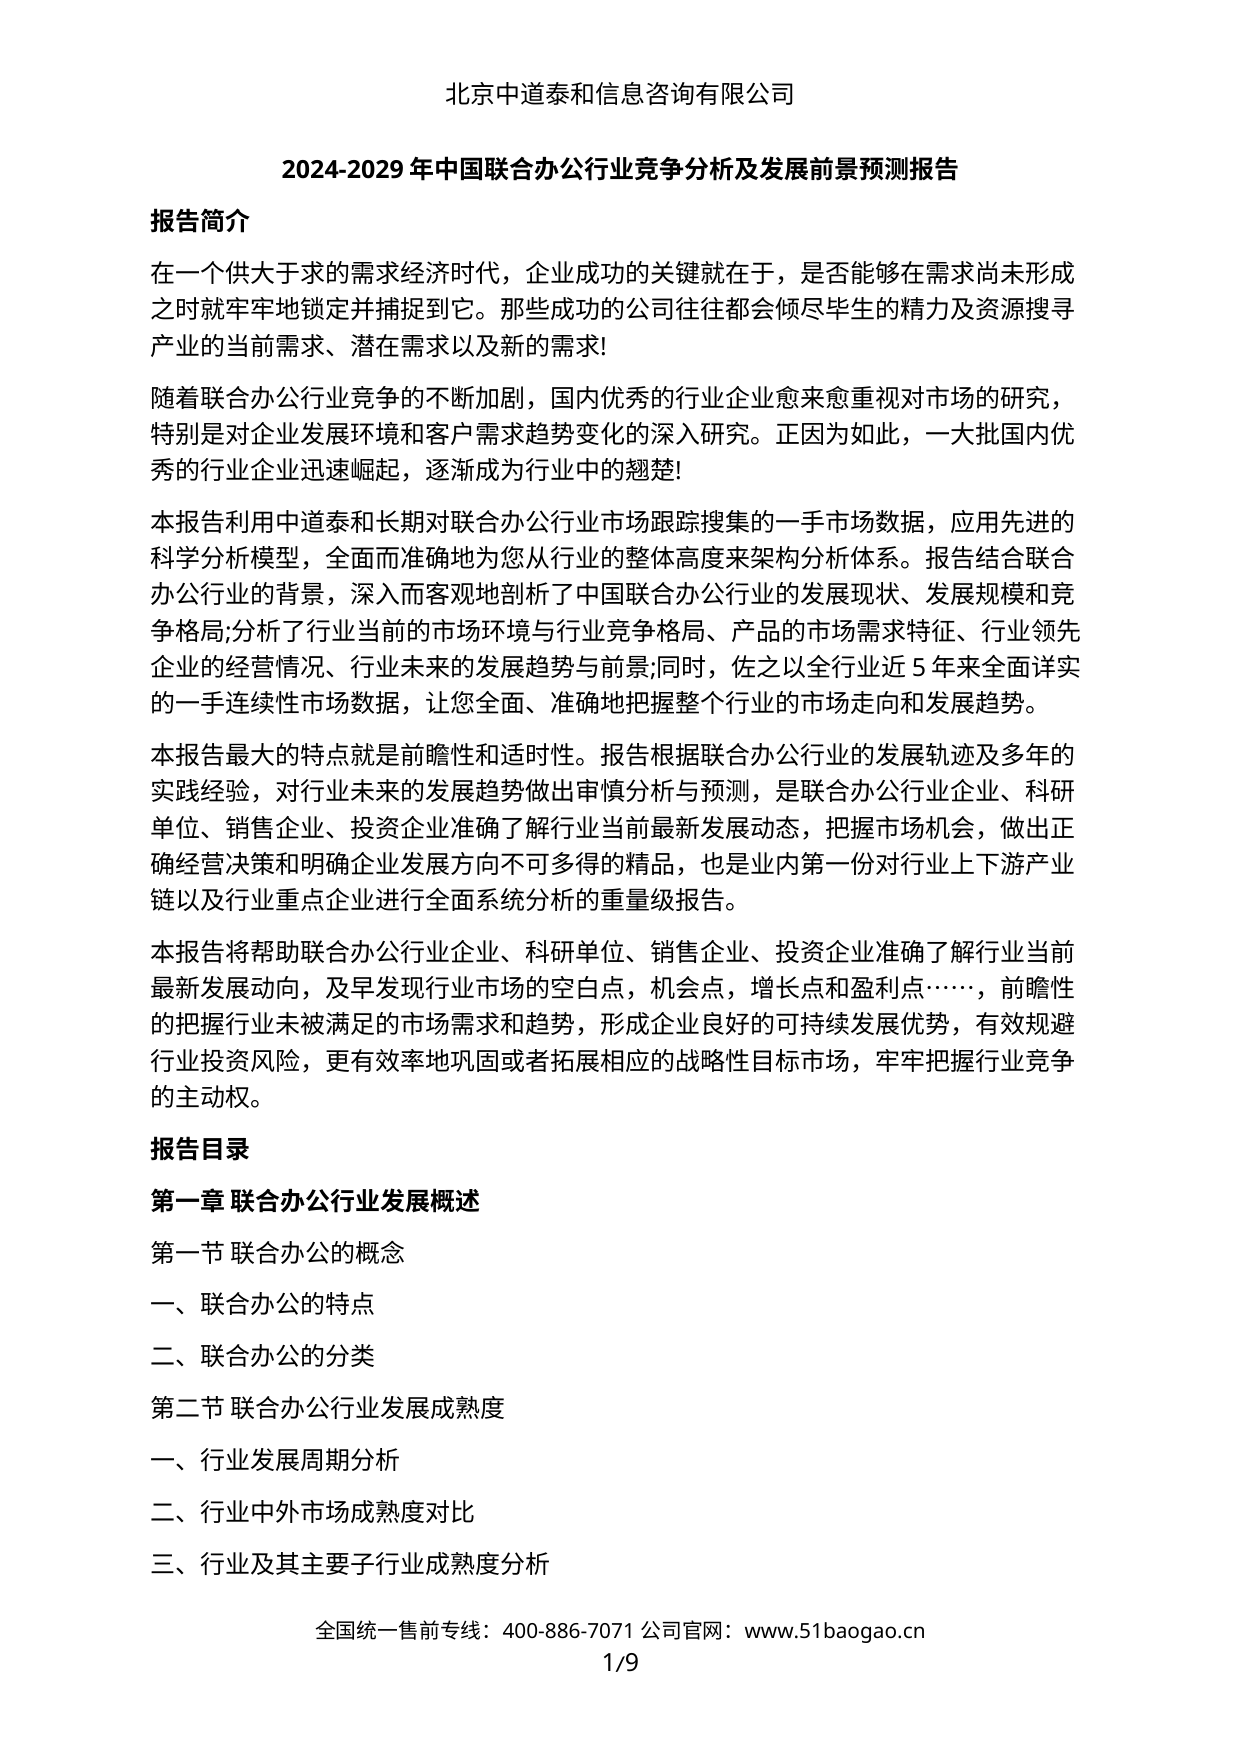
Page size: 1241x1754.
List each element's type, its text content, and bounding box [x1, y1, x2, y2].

text 第一章 联合办公行业发展概述 [150, 1181, 1090, 1217]
text 报告目录 [150, 1129, 1090, 1166]
text 随着联合办公行业竞争的不断加剧，国内优秀的行业企业愈来愈重视对市场的研究，特别是对企业发展环境和客户需求趋势变化的深入研究。正因为如此，一大批国内优秀的行业企业迅速崛起，逐渐成为行业中的翘楚! [150, 378, 1090, 487]
text 本报告最大的特点就是前瞻性和适时性。报告根据联合办公行业的发展轨迹及多年的实践经验，对行业未来的发展趋势做出审慎分析与预测，是联合办公行业企业、科研单位、销售企业、投资企业准确了解行业当前最新发展动态，把握市场机会，做出正确经营决策和明确企业发展方向不可多得的精品，也是业内第一份对行业上下游产业链以及行业重点企业进行全面系统分析的重量级报告。 [150, 736, 1090, 917]
text 2024-2029年中国联合办公行业竞争分析及发展前景预测报告 [150, 150, 1090, 186]
text 第二节 联合办公行业发展成熟度 [150, 1389, 1090, 1425]
text 二、联合办公的分类 [150, 1337, 1090, 1373]
text 二、行业中外市场成熟度对比 [150, 1492, 1090, 1529]
text 本报告利用中道泰和长期对联合办公行业市场跟踪搜集的一手市场数据，应用先进的科学分析模型，全面而准确地为您从行业的整体高度来架构分析体系。报告结合联合办公行业的背景，深入而客观地剖析了中国联合办公行业的发展现状、发展规模和竞争格局;分析了行业当前的市场环境与行业竞争格局、产品的市场需求特征、行业领先企业的经营情况、行业未来的发展趋势与前景;同时，佐之以全行业近5年来全面详实的一手连续性市场数据，让您全面、准确地把握整个行业的市场走向和发展趋势。 [150, 502, 1090, 720]
text 一、联合办公的特点 [150, 1285, 1090, 1321]
text 在一个供大于求的需求经济时代，企业成功的关键就在于，是否能够在需求尚未形成之时就牢牢地锁定并捕捉到它。那些成功的公司往往都会倾尽毕生的精力及资源搜寻产业的当前需求、潜在需求以及新的需求! [150, 254, 1090, 362]
text 一、行业发展周期分析 [150, 1441, 1090, 1477]
text 第一节 联合办公的概念 [150, 1233, 1090, 1269]
text 本报告将帮助联合办公行业企业、科研单位、销售企业、投资企业准确了解行业当前最新发展动向，及早发现行业市场的空白点，机会点，增长点和盈利点……，前瞻性的把握行业未被满足的市场需求和趋势，形成企业良好的可持续发展优势，有效规避行业投资风险，更有效率地巩固或者拓展相应的战略性目标市场，牢牢把握行业竞争的主动权。 [150, 932, 1090, 1114]
text 报告简介 [150, 202, 1090, 238]
text 三、行业及其主要子行业成熟度分析 [150, 1544, 1090, 1581]
